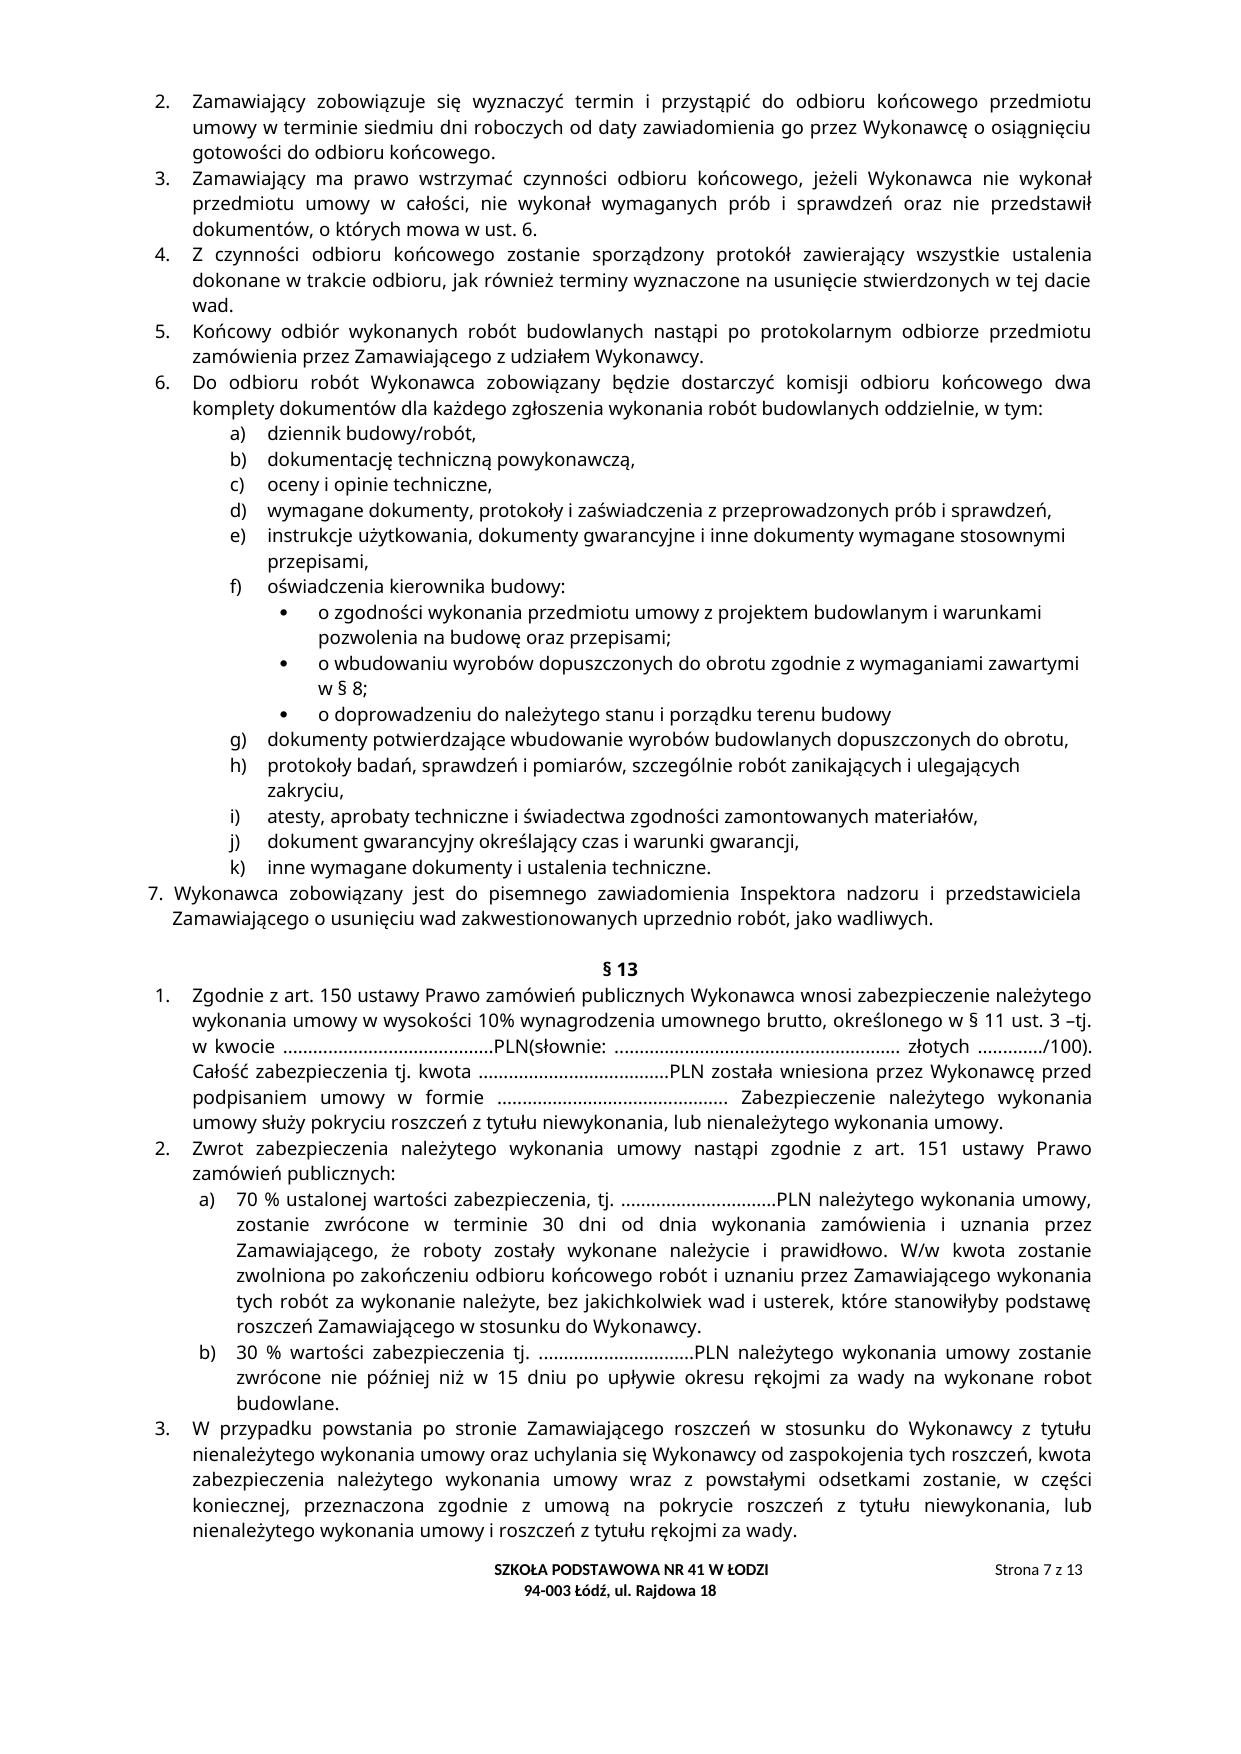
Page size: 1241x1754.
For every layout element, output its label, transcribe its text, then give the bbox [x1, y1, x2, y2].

text 7. Wykonawca zobowiązany jest do pisemnego zawiadomienia Inspektora nadzoru i przedstawiciela Zamawiającego o usunięciu wad zakwestionowanych uprzednio robót, jako wadliwych. [148, 880, 1093, 931]
list W przypadku powstania po stronie Zamawiającego roszczeń w stosunku do Wykonawcy z tytułu nienależytego wykonania umowy oraz uchylania się Wykonawcy od zaspokojenia tych roszczeń, kwota zabezpieczenia należytego wykonania umowy wraz z powstałymi odsetkami zostanie, w części koniecznej, przeznaczona zgodnie z umową na pokrycie roszczeń z tytułu niewykonania, lub nienależytego wykonania umowy i roszczeń z tytułu rękojmi za wady. [154, 1416, 1093, 1543]
list atesty, aprobaty techniczne i świadectwa zgodności zamontowanych materiałów, [229, 803, 1093, 829]
list dokument gwarancyjny określający czas i warunki gwarancji, [229, 829, 1093, 854]
list oświadczenia kierownika budowy: [229, 573, 1093, 599]
list Zamawiający ma prawo wstrzymać czynności odbioru końcowego, jeżeli Wykonawca nie wykonał przedmiotu umowy w całości, nie wykonał wymaganych prób i sprawdzeń oraz nie przedstawił dokumentów, o których mowa w ust. 6. [154, 165, 1093, 242]
list inne wymagane dokumenty i ustalenia techniczne. [229, 854, 1093, 880]
list 30 % wartości zabezpieczenia tj. ...............................PLN należytego wykonania umowy zostanie zwrócone nie później niż w 15 dniu po upływie okresu rękojmi za wady na wykonane robot budowlane. [199, 1339, 1093, 1416]
list Do odbioru robót Wykonawca zobowiązany będzie dostarczyć komisji odbioru końcowego dwa komplety dokumentów dla każdego zgłoszenia wykonania robót budowlanych oddzielnie, w tym: [154, 369, 1093, 420]
list oceny i opinie techniczne, [229, 471, 1093, 497]
list o doprowadzeniu do należytego stanu i porządku terenu budowy [280, 701, 1093, 727]
list wymagane dokumenty, protokoły i zaświadczenia z przeprowadzonych prób i sprawdzeń, [229, 497, 1093, 522]
list o zgodności wykonania przedmiotu umowy z projektem budowlanym i warunkami pozwolenia na budowę oraz przepisami; [280, 599, 1093, 650]
list protokoły badań, sprawdzeń i pomiarów, szczególnie robót zanikających i ulegających zakryciu, [229, 752, 1093, 803]
list instrukcje użytkowania, dokumenty gwarancyjne i inne dokumenty wymagane stosownymi przepisami, [229, 522, 1093, 573]
list Z czynności odbioru końcowego zostanie sporządzony protokół zawierający wszystkie ustalenia dokonane w trakcie odbioru, jak również terminy wyznaczone na usunięcie stwierdzonych w tej dacie wad. [154, 242, 1093, 318]
text § 13 [148, 956, 1093, 982]
list Zamawiający zobowiązuje się wyznaczyć termin i przystąpić do odbioru końcowego przedmiotu umowy w terminie siedmiu dni roboczych od daty zawiadomienia go przez Wykonawcę o osiągnięciu gotowości do odbioru końcowego. [154, 89, 1093, 165]
list Zgodnie z art. 150 ustawy Prawo zamówień publicznych Wykonawca wnosi zabezpieczenie należytego wykonania umowy w wysokości 10% wynagrodzenia umownego brutto, określonego w § 11 ust. 3 –tj. w kwocie ..........................................PLN(słownie: ......................................................... złotych ............./100). Całość zabezpieczenia tj. kwota ......................................PLN została wniesiona przez Wykonawcę przed podpisaniem umowy w formie .............................................. Zabezpieczenie należytego wykonania umowy służy pokryciu roszczeń z tytułu niewykonania, lub nienależytego wykonania umowy. [154, 982, 1093, 1135]
list 70 % ustalonej wartości zabezpieczenia, tj. ...............................PLN należytego wykonania umowy, zostanie zwrócone w terminie 30 dni od dnia wykonania zamówienia i uznania przez Zamawiającego, że roboty zostały wykonane należycie i prawidłowo. W/w kwota zostanie zwolniona po zakończeniu odbioru końcowego robót i uznaniu przez Zamawiającego wykonania tych robót za wykonanie należyte, bez jakichkolwiek wad i usterek, które stanowiłyby podstawę roszczeń Zamawiającego w stosunku do Wykonawcy. [199, 1186, 1093, 1339]
list dokumentację techniczną powykonawczą, [229, 446, 1093, 471]
list dokumenty potwierdzające wbudowanie wyrobów budowlanych dopuszczonych do obrotu, [229, 727, 1093, 752]
list Zwrot zabezpieczenia należytego wykonania umowy nastąpi zgodnie z art. 151 ustawy Prawo zamówień publicznych: [154, 1135, 1093, 1186]
list dziennik budowy/robót, [229, 420, 1093, 446]
list Końcowy odbiór wykonanych robót budowlanych nastąpi po protokolarnym odbiorze przedmiotu zamówienia przez Zamawiającego z udziałem Wykonawcy. [154, 318, 1093, 369]
list o wbudowaniu wyrobów dopuszczonych do obrotu zgodnie z wymaganiami zawartymi w § 8; [280, 650, 1093, 701]
